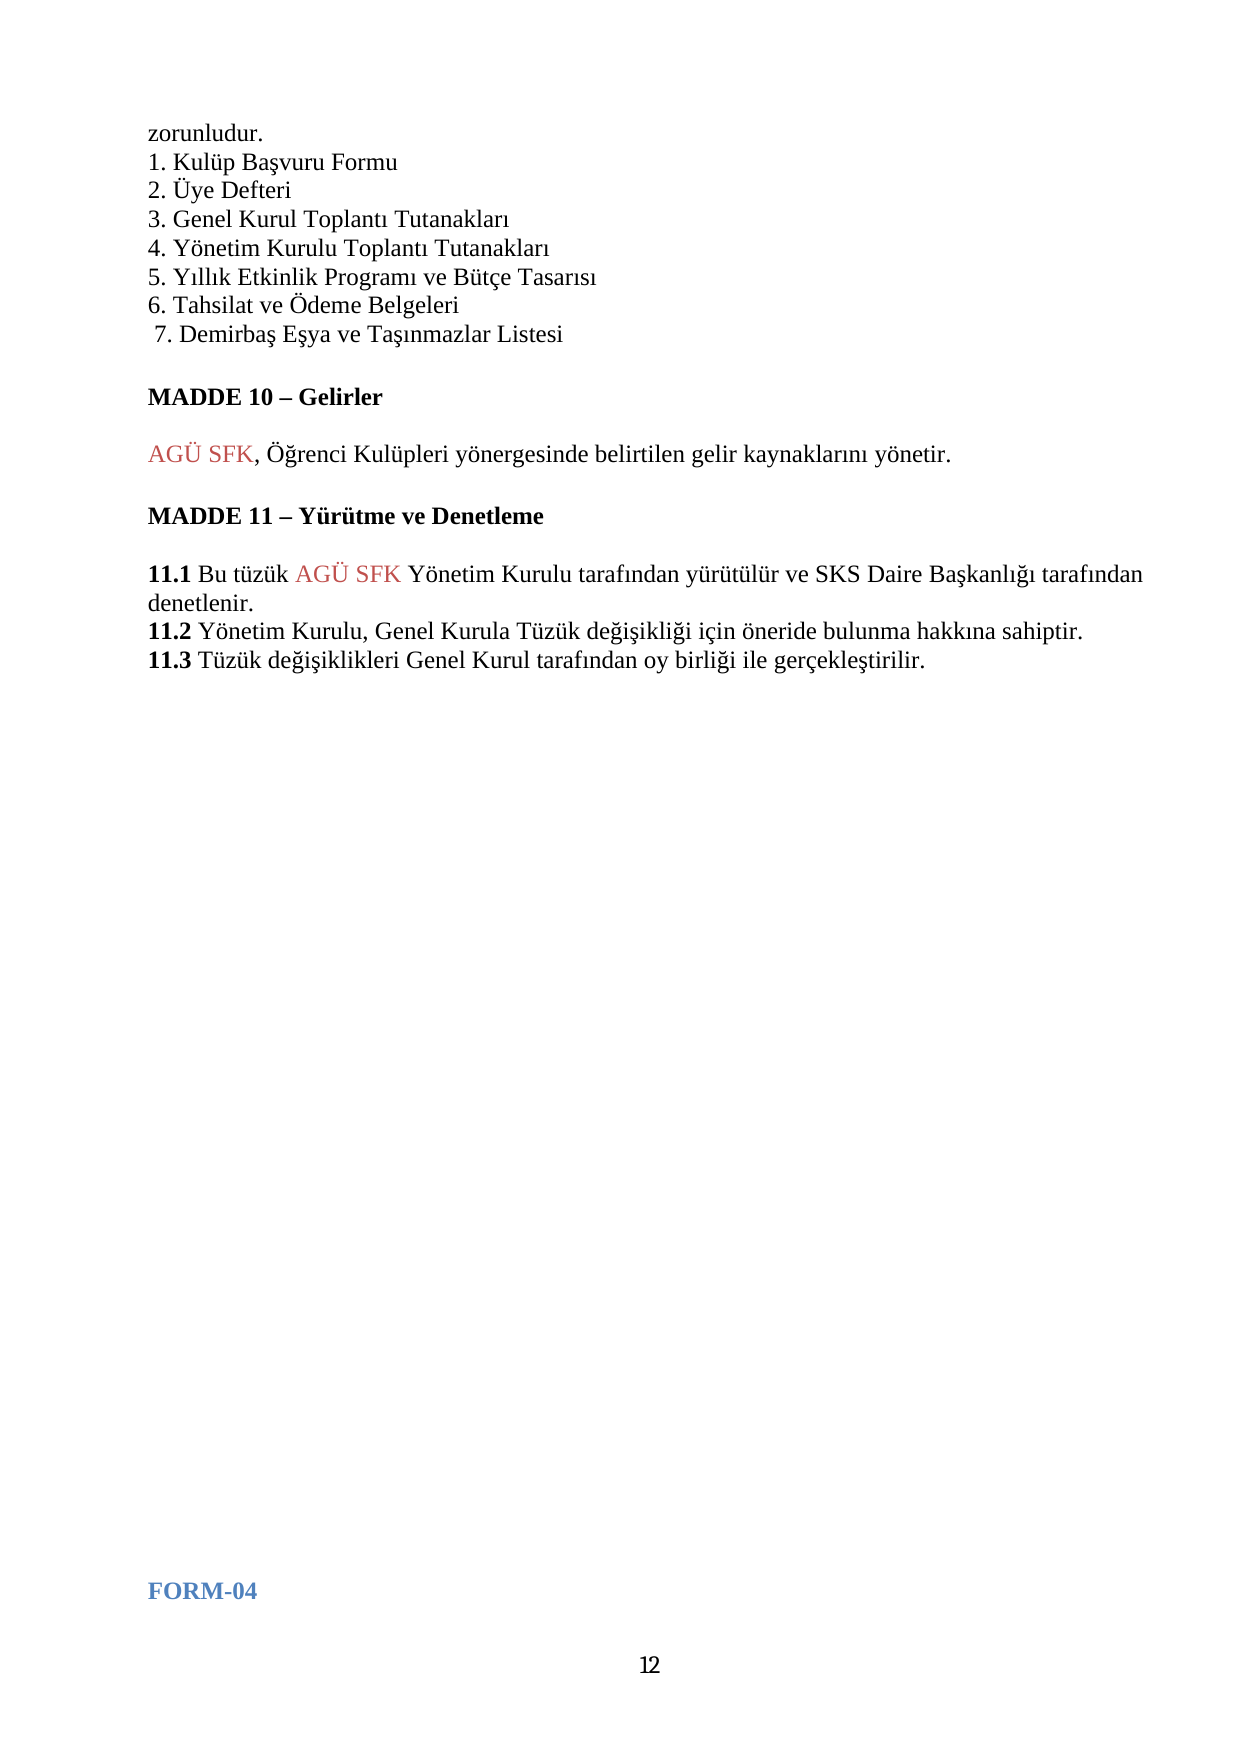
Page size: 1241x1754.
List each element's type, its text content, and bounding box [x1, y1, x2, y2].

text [148, 118, 1152, 176]
text 3. Genel Kurul Toplantı Tutanakları [148, 204, 1152, 233]
text 4. Yönetim Kurulu Toplantı Tutanakları [148, 233, 1152, 262]
text 11.1 Bu tüzük AGÜ SFK Yönetim Kurulu tarafından yürütülür ve SKS Daire Başkanlığı tarafından denetlenir. 11.2 Yönetim Kurulu, Genel Kurula Tüzük değişikliği için öneride bulunma hakkına sahiptir. 11.3 Tüzük değişiklikleri Genel Kurul tarafından oy birliği ile gerçekleştirilir. [148, 530, 1152, 674]
text 7. Demirbaş Eşya ve Taşınmazlar Listesi MADDE 10 – Gelirler [148, 319, 1152, 410]
text AGÜ SFK, Öğrenci Kulüpleri yönergesinde belirtilen gelir kaynaklarını yönetir. MADDE 11 – Yürütme ve Denetleme [148, 410, 1152, 530]
text 6. Tahsilat ve Ödeme Belgeleri [148, 291, 1152, 319]
text 5. Yıllık Etkinlik Programı ve Bütçe Tasarısı [148, 262, 1152, 291]
subtitle FORM-04 [148, 1576, 1152, 1605]
text 2. Üye Defteri [148, 176, 1152, 204]
